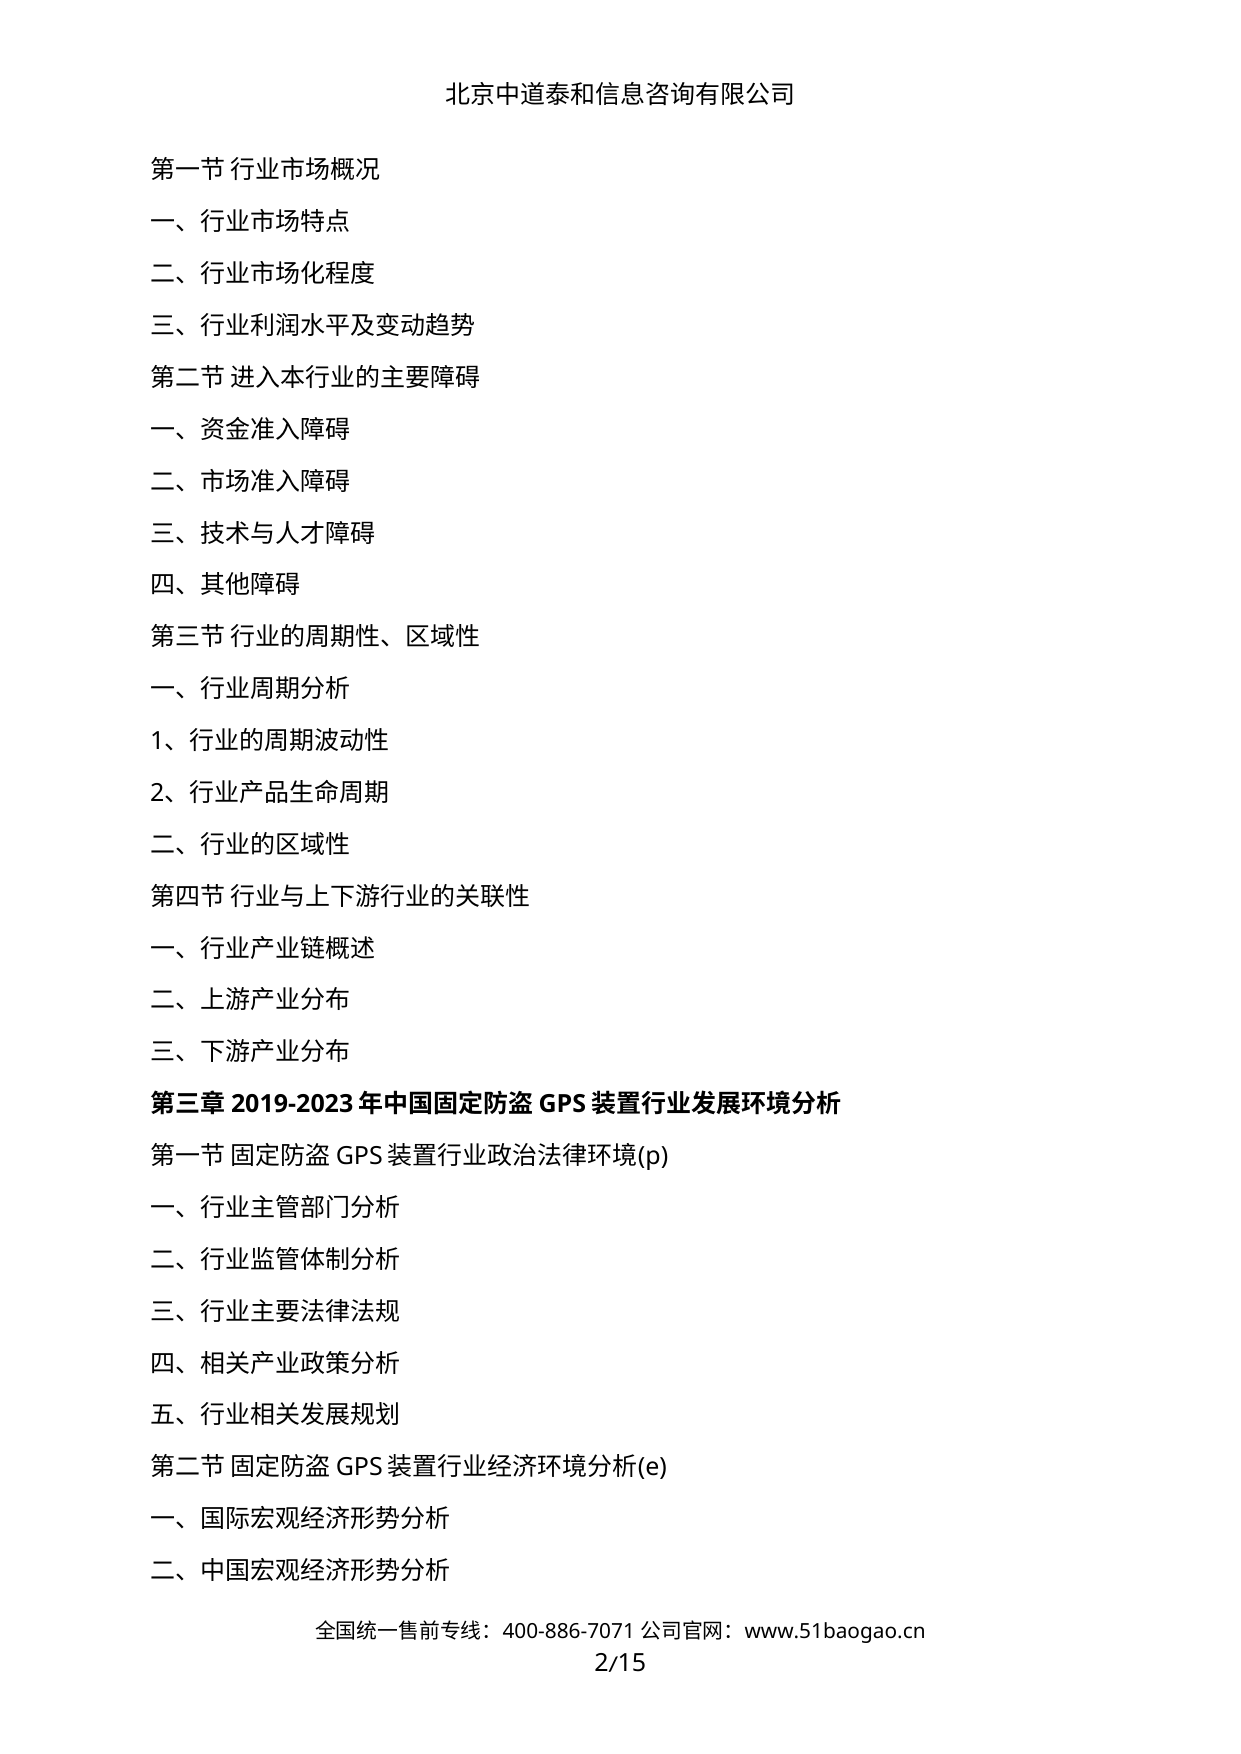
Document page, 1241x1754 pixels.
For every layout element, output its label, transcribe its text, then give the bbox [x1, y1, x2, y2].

text 三、技术与人才障碍 [150, 513, 1090, 549]
text 一、行业产业链概述 [150, 928, 1090, 964]
text 四、相关产业政策分析 [150, 1343, 1090, 1379]
text 二、上游产业分布 [150, 980, 1090, 1016]
text 二、中国宏观经济形势分析 [150, 1551, 1090, 1587]
text 一、行业市场特点 [150, 202, 1090, 238]
text 一、行业周期分析 [150, 669, 1090, 705]
text 第二节 进入本行业的主要障碍 [150, 357, 1090, 394]
text 五、行业相关发展规划 [150, 1395, 1090, 1431]
text 第一节 固定防盗GPS装置行业政治法律环境(p) [150, 1136, 1090, 1172]
text 第二节 固定防盗GPS装置行业经济环境分析(e) [150, 1447, 1090, 1483]
text 二、行业市场化程度 [150, 254, 1090, 290]
text 二、市场准入障碍 [150, 461, 1090, 497]
text 二、行业监管体制分析 [150, 1239, 1090, 1276]
text 一、资金准入障碍 [150, 409, 1090, 446]
text 2、行业产品生命周期 [150, 772, 1090, 809]
text 第三章 2019-2023年中国固定防盗GPS装置行业发展环境分析 [150, 1084, 1090, 1120]
text 二、行业的区域性 [150, 824, 1090, 861]
text 1、行业的周期波动性 [150, 721, 1090, 757]
text 第四节 行业与上下游行业的关联性 [150, 876, 1090, 912]
text 一、国际宏观经济形势分析 [150, 1499, 1090, 1535]
text 一、行业主管部门分析 [150, 1187, 1090, 1224]
text 三、行业利润水平及变动趋势 [150, 306, 1090, 342]
text 三、行业主要法律法规 [150, 1291, 1090, 1327]
text 第一节 行业市场概况 [150, 150, 1090, 186]
text 第三节 行业的周期性、区域性 [150, 617, 1090, 653]
text 三、下游产业分布 [150, 1032, 1090, 1068]
text 四、其他障碍 [150, 565, 1090, 601]
